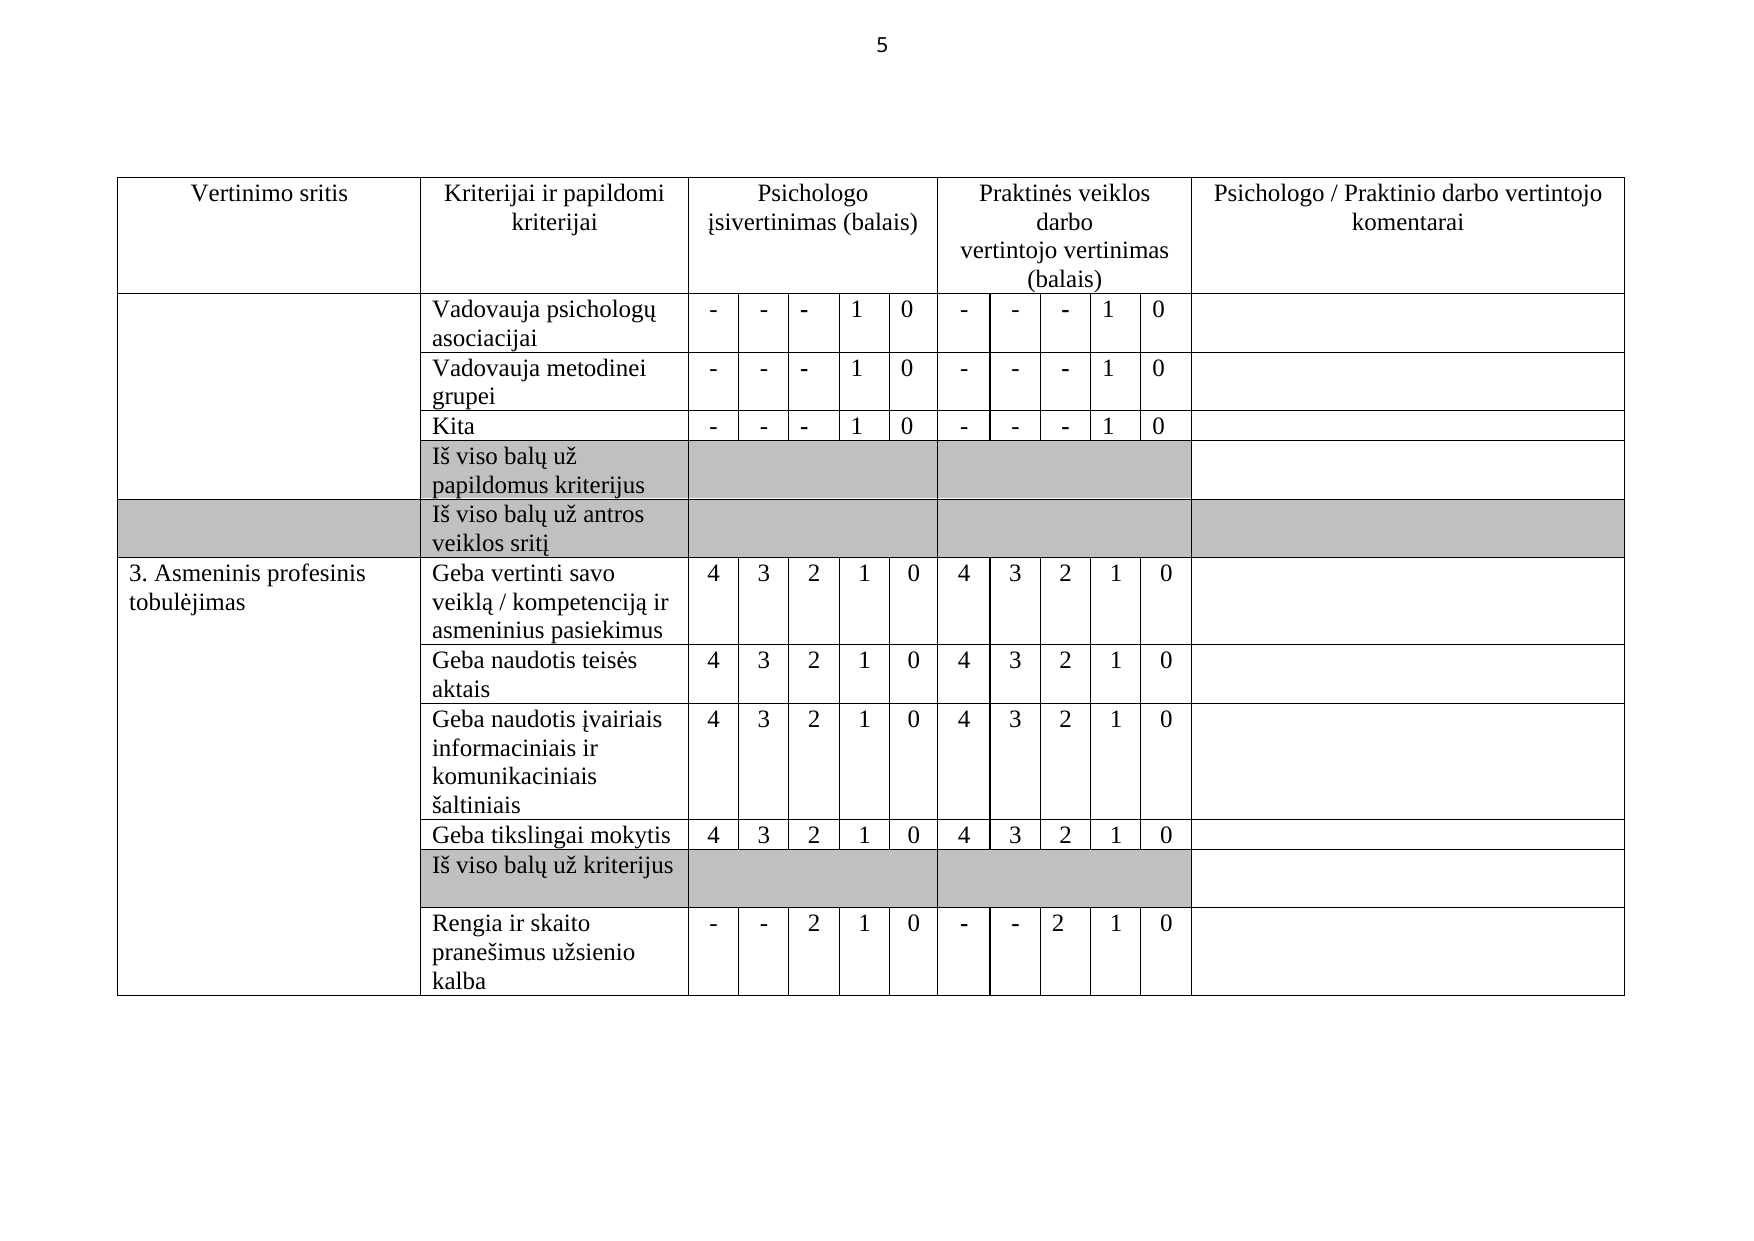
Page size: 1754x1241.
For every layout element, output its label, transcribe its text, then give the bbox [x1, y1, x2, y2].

table_cell - [789, 411, 839, 440]
table_cell [1192, 908, 1624, 994]
table_cell 4 [938, 704, 989, 819]
table_cell 1 [840, 645, 889, 703]
table_cell [1192, 558, 1624, 644]
table_cell [938, 850, 1191, 907]
table_cell [938, 500, 1191, 557]
table_cell [1192, 704, 1624, 819]
table_cell Iš viso balų už papildomus kriterijus [421, 441, 688, 498]
table_cell 1 [1091, 411, 1140, 440]
table_cell [938, 441, 1191, 498]
table_cell Geba vertinti savo veiklą / kompetenciją ir asmeninius pasiekimus [421, 558, 688, 644]
table_cell - [991, 908, 1040, 994]
table_cell 0 [1141, 908, 1191, 994]
table_cell - [689, 294, 738, 352]
table_cell - [689, 353, 738, 410]
table_cell 0 [1141, 558, 1191, 644]
table_cell 0 [890, 908, 937, 994]
table_cell 4 [938, 645, 989, 703]
table_cell 1 [1091, 820, 1140, 849]
table_cell 3 [991, 645, 1040, 703]
table_cell 1 [1091, 294, 1140, 352]
table_cell 3 [739, 558, 788, 644]
table_cell 0 [1141, 645, 1191, 703]
table_cell 4 [689, 704, 738, 819]
table_cell 4 [938, 820, 989, 849]
table_cell Rengia ir skaito pranešimus užsienio kalba [421, 908, 688, 994]
table_cell [689, 850, 937, 907]
table_cell 3 [739, 704, 788, 819]
table_cell [1192, 850, 1624, 907]
table_cell [1192, 441, 1624, 498]
table_cell 0 [1141, 411, 1191, 440]
table_header Psichologo įsivertinimas (balais) [689, 178, 937, 293]
table_cell 3 [739, 645, 788, 703]
table_cell 0 [1141, 820, 1191, 849]
table_cell [1192, 820, 1624, 849]
table_cell - [991, 353, 1040, 410]
table_cell 0 [890, 704, 937, 819]
table_cell 0 [890, 294, 937, 352]
table_cell 2 [1041, 645, 1090, 703]
table_cell - [1041, 294, 1090, 352]
table_cell Geba tikslingai mokytis [421, 820, 688, 849]
table_cell [1192, 294, 1624, 352]
table_cell 2 [789, 645, 839, 703]
table_cell - [739, 908, 788, 994]
table_header Vertinimo sritis [118, 178, 420, 293]
table_cell [1192, 645, 1624, 703]
table_cell - [938, 908, 989, 994]
table_cell 1 [840, 294, 889, 352]
table_cell 1 [1091, 908, 1140, 994]
table_cell 2 [1041, 558, 1090, 644]
table_cell 2 [789, 820, 839, 849]
table_cell 2 [1041, 908, 1090, 994]
table_cell 0 [890, 411, 937, 440]
table_cell 3 [739, 820, 788, 849]
table_cell - [938, 411, 989, 440]
table_cell Geba naudotis teisės aktais [421, 645, 688, 703]
table_cell [1192, 411, 1624, 440]
table_cell Geba naudotis įvairiais informaciniais ir komunikaciniais šaltiniais [421, 704, 688, 819]
table_cell 3 [991, 704, 1040, 819]
table_cell 1 [1091, 353, 1140, 410]
table_cell 3 [991, 820, 1040, 849]
table_cell - [938, 353, 989, 410]
table_cell 3. Asmeninis profesinis tobulėjimas [118, 558, 420, 994]
table_cell 2 [789, 704, 839, 819]
table_cell 1 [840, 411, 889, 440]
table_cell 1 [840, 820, 889, 849]
table_cell 1 [1091, 704, 1140, 819]
table_header Psichologo / Praktinio darbo vertintojo komentarai [1192, 178, 1624, 293]
table_cell 4 [689, 558, 738, 644]
table_cell Kita [421, 411, 688, 440]
table_cell 1 [1091, 558, 1140, 644]
table_cell 2 [789, 558, 839, 644]
table_cell 0 [1141, 704, 1191, 819]
table_cell 4 [938, 558, 989, 644]
table_cell - [739, 294, 788, 352]
table_cell 0 [890, 353, 937, 410]
table_cell 2 [1041, 704, 1090, 819]
table_cell - [689, 411, 738, 440]
table_cell 4 [689, 820, 738, 849]
table_cell Iš viso balų už kriterijus [421, 850, 688, 907]
table_cell Vadovauja metodinei grupei [421, 353, 688, 410]
table_cell 1 [840, 908, 889, 994]
table_cell - [789, 353, 839, 410]
table_cell 0 [890, 558, 937, 644]
table_cell - [991, 411, 1040, 440]
table_cell - [991, 294, 1040, 352]
table_cell 0 [890, 820, 937, 849]
table_cell 2 [789, 908, 839, 994]
table_cell 2 [1041, 820, 1090, 849]
table_cell - [938, 294, 989, 352]
table_cell 1 [840, 353, 889, 410]
table_cell [118, 500, 420, 557]
table_cell Vadovauja psichologų asociacijai [421, 294, 688, 352]
table_cell - [789, 294, 839, 352]
table_cell - [689, 908, 738, 994]
table_cell [1192, 353, 1624, 410]
table_cell [689, 500, 937, 557]
table_cell - [1041, 411, 1090, 440]
table_cell 0 [890, 645, 937, 703]
table_cell 0 [1141, 294, 1191, 352]
table_cell 4 [689, 645, 738, 703]
table_cell 1 [840, 558, 889, 644]
table_cell 3 [991, 558, 1040, 644]
table_cell - [739, 353, 788, 410]
table_cell - [1041, 353, 1090, 410]
table_cell - [739, 411, 788, 440]
table_cell [1192, 500, 1624, 557]
table_cell 1 [1091, 645, 1140, 703]
table_cell [689, 441, 937, 498]
table_header Praktinės veiklos darbo vertintojo vertinimas (balais) [938, 178, 1191, 293]
table_cell Iš viso balų už antros veiklos sritį [421, 500, 688, 557]
table_header Kriterijai ir papildomi kriterijai [421, 178, 688, 293]
table_cell 0 [1141, 353, 1191, 410]
table_cell 1 [840, 704, 889, 819]
